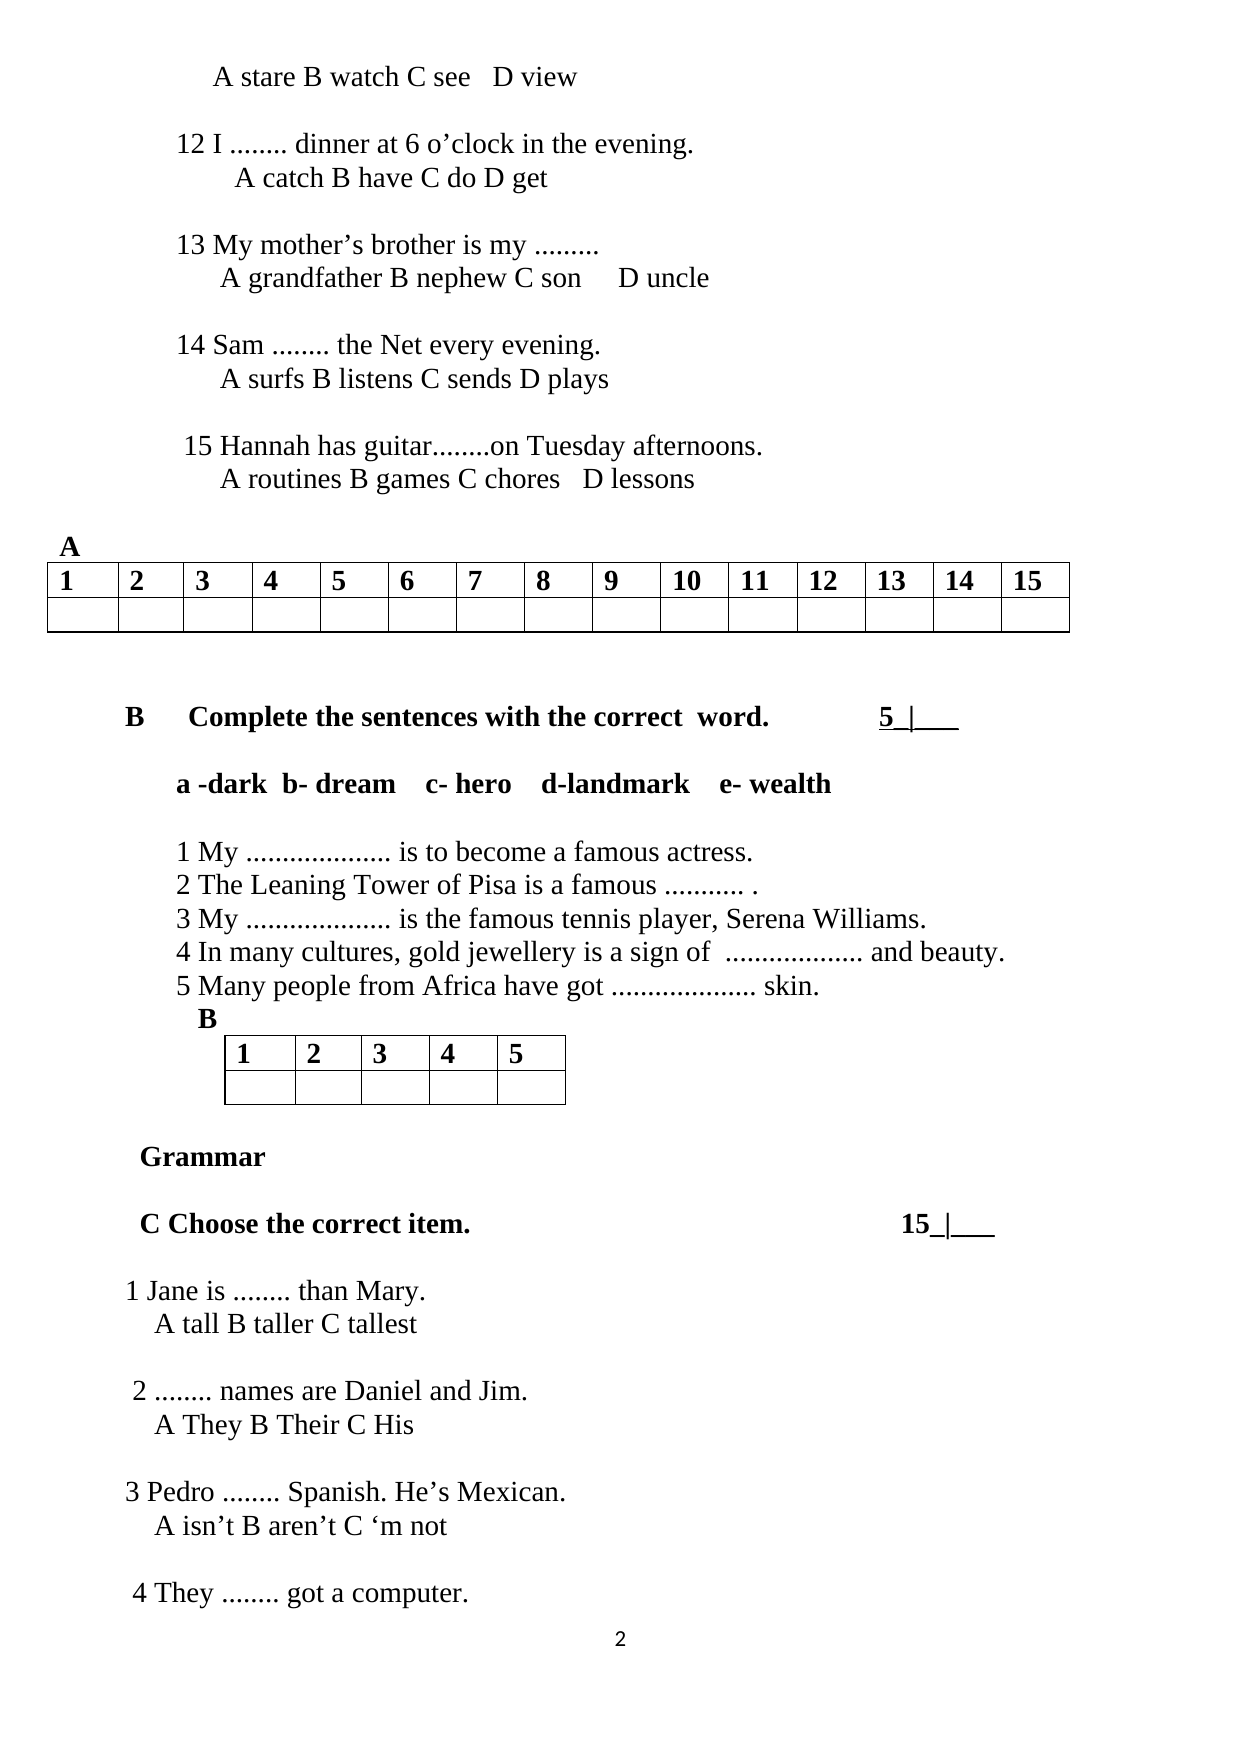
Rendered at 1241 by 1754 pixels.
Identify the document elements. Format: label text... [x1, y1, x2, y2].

table_header 3 [362, 1036, 429, 1069]
table_header 7 [457, 563, 524, 597]
text 2 ........ names are Daniel and Jim. [59, 1373, 1181, 1407]
table_header 14 [934, 563, 1001, 597]
table_header 1 [48, 563, 118, 597]
text A grandfather B nephew C son D uncle [59, 260, 1181, 294]
table_cell [866, 598, 933, 631]
table_header 11 [729, 563, 797, 597]
table_cell [661, 598, 728, 631]
text A stare B watch C see D view [59, 59, 1181, 93]
table_cell [798, 598, 865, 631]
text Grammar [59, 1139, 1181, 1172]
text 3 My .................... is the famous tennis player, Serena Williams. [59, 901, 1181, 934]
table_header 6 [389, 563, 456, 597]
text 14 Sam ........ the Net every evening. [59, 327, 1181, 361]
table_cell [296, 1071, 361, 1104]
text 3 Pedro ........ Spanish. He’s Mexican. [59, 1474, 1181, 1508]
text A isn’t B aren’t C ‘m not [59, 1508, 1181, 1541]
table_cell [430, 1071, 497, 1104]
text 12 I ........ dinner at 6 o’clock in the evening. [59, 126, 1181, 160]
table_cell [321, 598, 388, 631]
text A catch B have C do D get [59, 160, 1181, 193]
table_cell [525, 598, 592, 631]
text B Complete the sentences with the correct word. 5_|___ [59, 699, 1181, 733]
table_header 12 [798, 563, 865, 597]
text a -dark b- dream c- hero d-landmark e- wealth [59, 767, 1181, 800]
table_cell [226, 1071, 295, 1104]
table_cell [48, 598, 118, 631]
text 4 In many cultures, gold jewellery is a sign of ................... and beauty. [59, 934, 1181, 968]
text 1 Jane is ........ than Mary. [59, 1273, 1181, 1306]
table_header 4 [253, 563, 320, 597]
table_header 9 [593, 563, 660, 597]
text 1 My .................... is to become a famous actress. [59, 834, 1181, 867]
table_cell [253, 598, 320, 631]
text 13 My mother’s brother is my ......... [59, 227, 1181, 260]
text A surfs B listens C sends D plays [59, 361, 1181, 394]
table_cell [457, 598, 524, 631]
table_header 2 [296, 1036, 361, 1069]
table_cell [498, 1071, 565, 1104]
table_cell [934, 598, 1001, 631]
text 15 Hannah has guitar........on Tuesday afternoons. [59, 428, 1181, 462]
table_cell [593, 598, 660, 631]
text A They B Their C His [59, 1407, 1181, 1441]
table_cell [389, 598, 456, 631]
table_cell [362, 1071, 429, 1104]
table_header 5 [498, 1036, 565, 1069]
text B [59, 1001, 1181, 1035]
text 4 They ........ got a computer. [59, 1575, 1181, 1608]
text C Choose the correct item. 15_|___ [59, 1206, 1181, 1239]
table_header 15 [1002, 563, 1069, 597]
table_cell [184, 598, 252, 631]
text A [59, 529, 1181, 562]
table_cell [1002, 598, 1069, 631]
text A tall B taller C tallest [59, 1306, 1181, 1340]
text A routines B games C chores D lessons [59, 462, 1181, 495]
table_header 10 [661, 563, 728, 597]
text 2 The Leaning Tower of Pisa is a famous ........... . [59, 867, 1181, 901]
table_header 5 [321, 563, 388, 597]
table_header 4 [430, 1036, 497, 1069]
table_cell [729, 598, 797, 631]
table_header 3 [184, 563, 252, 597]
table_header 8 [525, 563, 592, 597]
table_header 2 [119, 563, 183, 597]
table_cell [119, 598, 183, 631]
table_header 1 [226, 1036, 295, 1069]
table_header 13 [866, 563, 933, 597]
text 5 Many people from Africa have got .................... skin. [59, 968, 1181, 1001]
